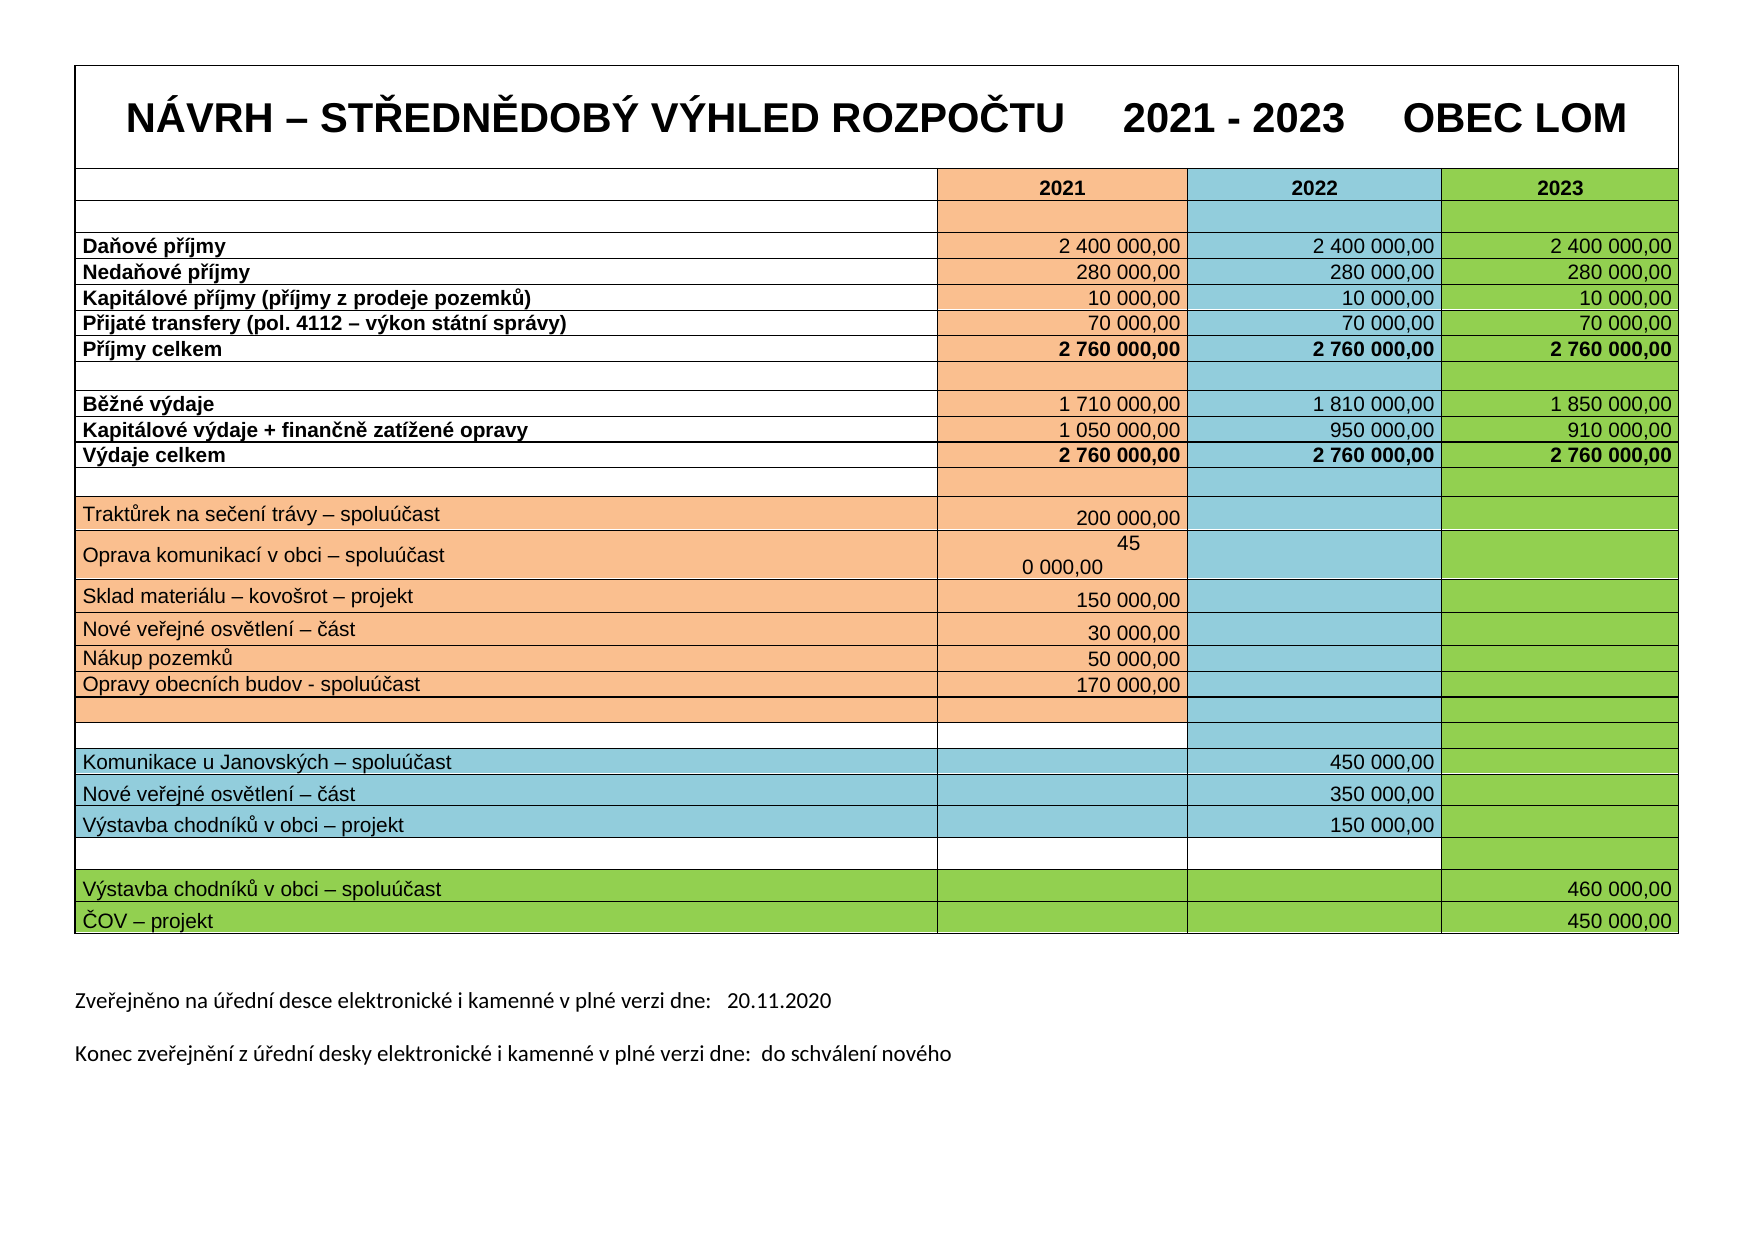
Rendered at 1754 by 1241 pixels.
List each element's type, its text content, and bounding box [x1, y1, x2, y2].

table_cell 170 000,00 [938, 672, 1187, 696]
text Zveřejněno na úřední desce elektronické i kamenné v plné verzi dne: 20.11.2020 [75, 986, 1679, 1014]
table_cell [1442, 749, 1678, 773]
table_cell 2 400 000,00 [938, 233, 1187, 258]
table_cell 70 000,00 [1442, 311, 1678, 335]
table_cell 1 810 000,00 [1188, 391, 1441, 416]
table_cell 2 760 000,00 [1188, 443, 1441, 467]
table_cell [76, 698, 937, 722]
table_cell 460 000,00 [1442, 870, 1678, 901]
table_cell Traktůrek na sečení trávy – spoluúčast [76, 497, 937, 529]
table_cell [938, 201, 1187, 232]
table_cell Komunikace u Janovských – spoluúčast [76, 749, 937, 773]
table_cell [938, 806, 1187, 837]
table_cell 2021 [938, 169, 1187, 200]
table_cell 150 000,00 [938, 580, 1187, 612]
table_cell [1188, 698, 1441, 722]
table_header NÁVRH – STŘEDNĚDOBÝ VÝHLED ROZPOČTU 2021 - 2023 OBEC LOM [76, 66, 1678, 168]
table_cell 10 000,00 [1442, 285, 1678, 309]
table_cell 450 000,00 [1442, 902, 1678, 932]
table_cell [1442, 698, 1678, 722]
table_cell [1442, 468, 1678, 496]
table_cell [1442, 672, 1678, 696]
table_cell [1442, 531, 1678, 578]
table_cell [76, 468, 937, 496]
table_cell [1188, 580, 1441, 612]
table_cell Nákup pozemků [76, 646, 937, 671]
table_cell 2 760 000,00 [938, 443, 1187, 467]
table_cell [76, 838, 937, 869]
table_cell 200 000,00 [938, 497, 1187, 529]
table_cell Běžné výdaje [76, 391, 937, 416]
table_cell [76, 362, 937, 390]
table_cell [1188, 723, 1441, 748]
table_cell [1188, 201, 1441, 232]
table_cell [938, 749, 1187, 773]
table_cell [1442, 646, 1678, 671]
table_cell [938, 838, 1187, 869]
table_cell 50 000,00 [938, 646, 1187, 671]
table_cell Nové veřejné osvětlení – část [76, 613, 937, 645]
table_cell 10 000,00 [938, 285, 1187, 309]
table_cell Kapitálové výdaje + finančně zatížené opravy [76, 417, 937, 441]
table_cell Nedaňové příjmy [76, 259, 937, 284]
table_cell [1188, 362, 1441, 390]
table_cell Kapitálové příjmy (příjmy z prodeje pozemků) [76, 285, 937, 309]
table_cell Oprava komunikací v obci – spoluúčast [76, 531, 937, 578]
text Konec zveřejnění z úřední desky elektronické i kamenné v plné verzi dne: do schválení nového [75, 1039, 1679, 1067]
table_cell 280 000,00 [938, 259, 1187, 284]
table_cell 2 760 000,00 [938, 336, 1187, 361]
table_cell 70 000,00 [938, 311, 1187, 335]
table_cell 450 000,00 [938, 531, 1187, 578]
table_cell 2023 [1442, 169, 1678, 200]
table_cell [1442, 580, 1678, 612]
table_cell 150 000,00 [1188, 806, 1441, 837]
table_cell ČOV – projekt [76, 902, 937, 932]
table_cell [76, 723, 937, 748]
table_cell Výdaje celkem [76, 443, 937, 467]
table_cell [1442, 723, 1678, 748]
table_cell 280 000,00 [1188, 259, 1441, 284]
table_cell [938, 468, 1187, 496]
table_cell [1188, 646, 1441, 671]
table_cell [1188, 531, 1441, 578]
table_cell [1188, 497, 1441, 529]
table_cell 2 760 000,00 [1442, 336, 1678, 361]
table_cell [938, 698, 1187, 722]
table_cell 1 710 000,00 [938, 391, 1187, 416]
table_cell 10 000,00 [1188, 285, 1441, 309]
table_cell Opravy obecních budov - spoluúčast [76, 672, 937, 696]
table_cell 2 760 000,00 [1442, 443, 1678, 467]
table_cell [1188, 902, 1441, 932]
table_cell [1188, 838, 1441, 869]
table_cell [1442, 806, 1678, 837]
table_cell Výstavba chodníků v obci – projekt [76, 806, 937, 837]
table_cell [1188, 613, 1441, 645]
table_cell Nové veřejné osvětlení – část [76, 775, 937, 805]
table_cell 950 000,00 [1188, 417, 1441, 441]
table_cell Přijaté transfery (pol. 4112 – výkon státní správy) [76, 311, 937, 335]
table_cell [1442, 497, 1678, 529]
table_cell [1442, 838, 1678, 869]
table_cell 910 000,00 [1442, 417, 1678, 441]
table_cell 2 400 000,00 [1188, 233, 1441, 258]
table_cell 2022 [1188, 169, 1441, 200]
table_cell [1188, 672, 1441, 696]
table_cell 1 050 000,00 [938, 417, 1187, 441]
table_cell 450 000,00 [1188, 749, 1441, 773]
table_cell Daňové příjmy [76, 233, 937, 258]
table_cell 30 000,00 [938, 613, 1187, 645]
table_cell [938, 775, 1187, 805]
table_cell 2 760 000,00 [1188, 336, 1441, 361]
table_cell [938, 723, 1187, 748]
table_cell Příjmy celkem [76, 336, 937, 361]
table_cell [938, 902, 1187, 932]
table_cell [1188, 468, 1441, 496]
table_cell [1442, 775, 1678, 805]
table_cell [1442, 201, 1678, 232]
table_cell Výstavba chodníků v obci – spoluúčast [76, 870, 937, 901]
table_cell 1 850 000,00 [1442, 391, 1678, 416]
table_cell [938, 870, 1187, 901]
table_cell Sklad materiálu – kovošrot – projekt [76, 580, 937, 612]
table_cell [1442, 613, 1678, 645]
table_cell 350 000,00 [1188, 775, 1441, 805]
table_cell [938, 362, 1187, 390]
table_cell [1188, 870, 1441, 901]
table_cell 2 400 000,00 [1442, 233, 1678, 258]
table_cell [1442, 362, 1678, 390]
table_cell 70 000,00 [1188, 311, 1441, 335]
table_cell 280 000,00 [1442, 259, 1678, 284]
table_cell [76, 201, 937, 232]
table_cell [76, 169, 937, 200]
